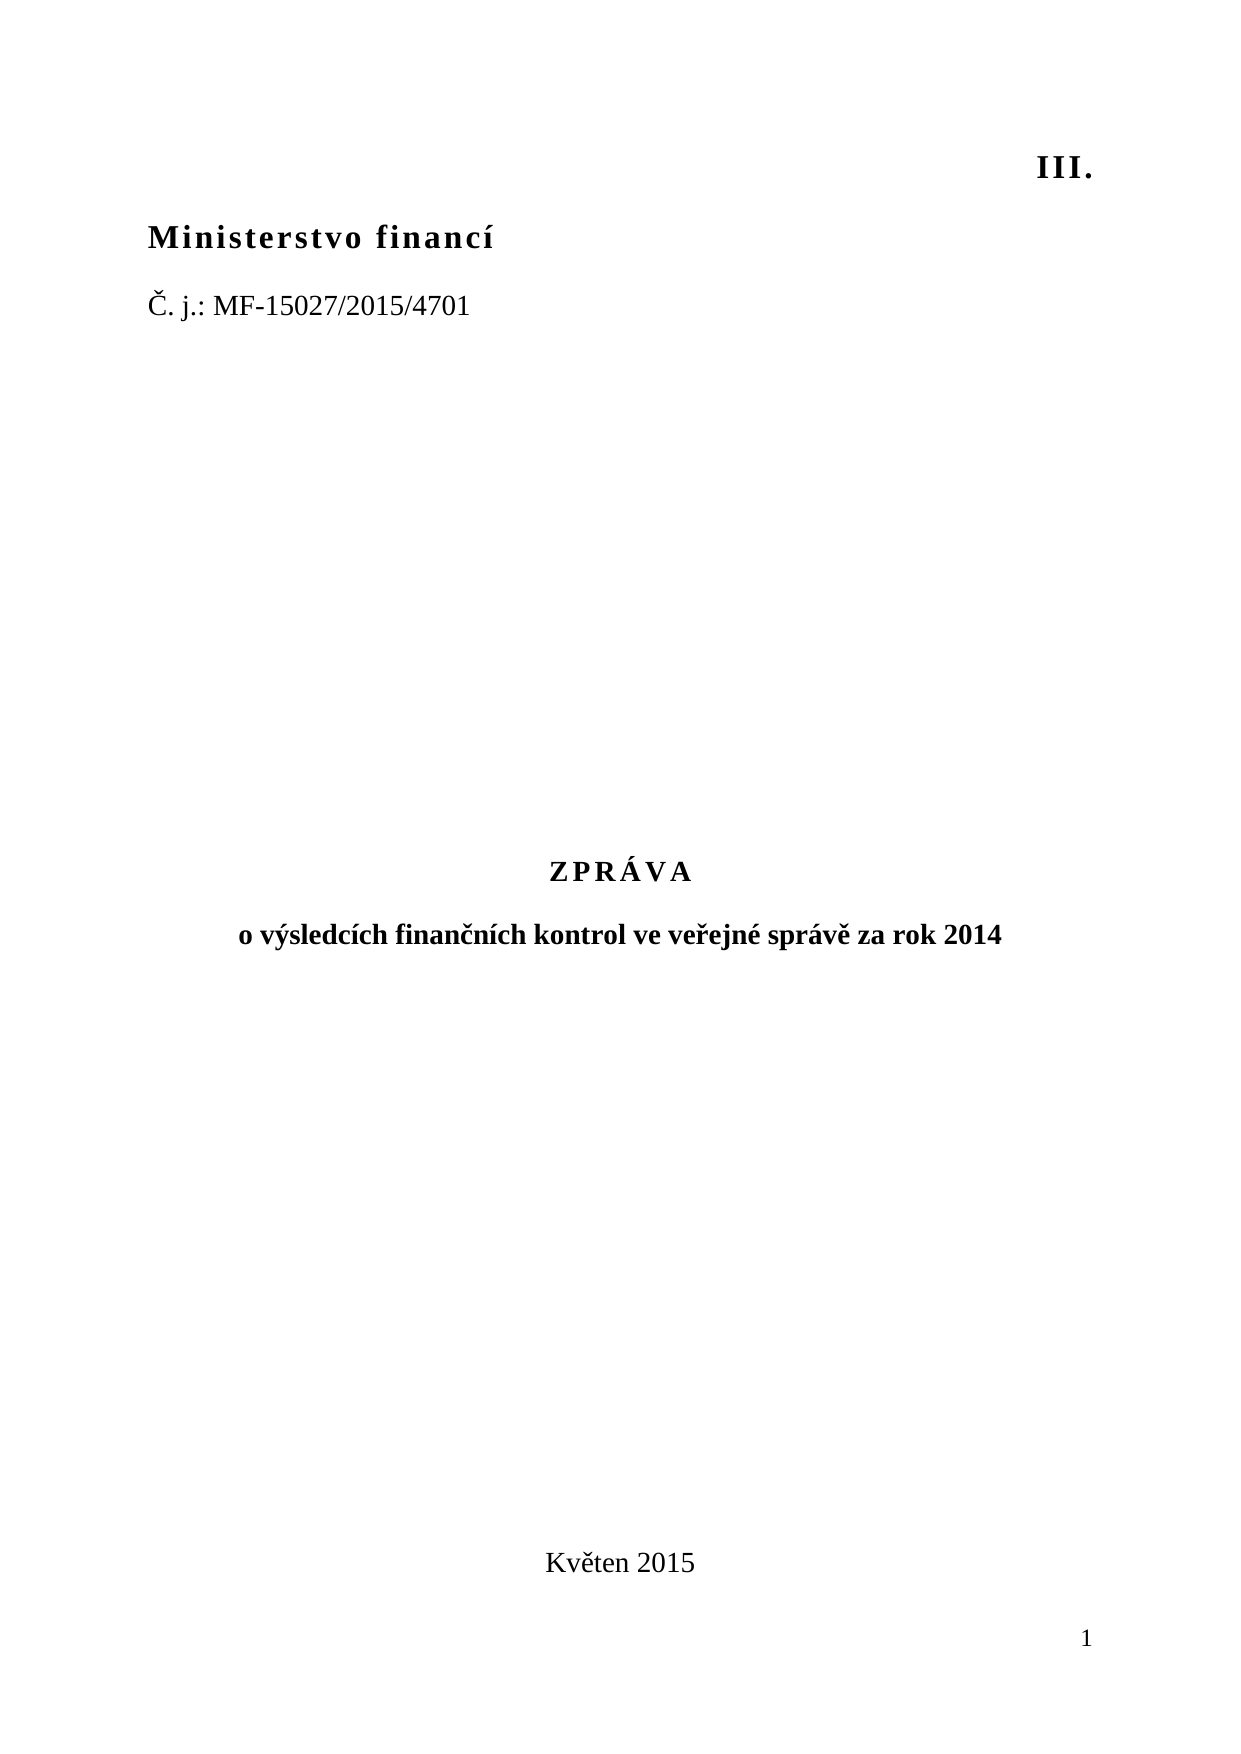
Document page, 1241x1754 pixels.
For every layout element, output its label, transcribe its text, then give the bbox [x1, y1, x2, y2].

text Květen 2015 [148, 1545, 1093, 1578]
text o výsledcích finančních kontrol ve veřejné správě za rok 2014 [148, 917, 1093, 950]
text III. [148, 148, 1093, 186]
text Č. j.: MF-15027/2015/4701 [148, 288, 1093, 321]
text Ministerstvo financí [148, 218, 1093, 256]
text Zpráva [148, 854, 1093, 888]
